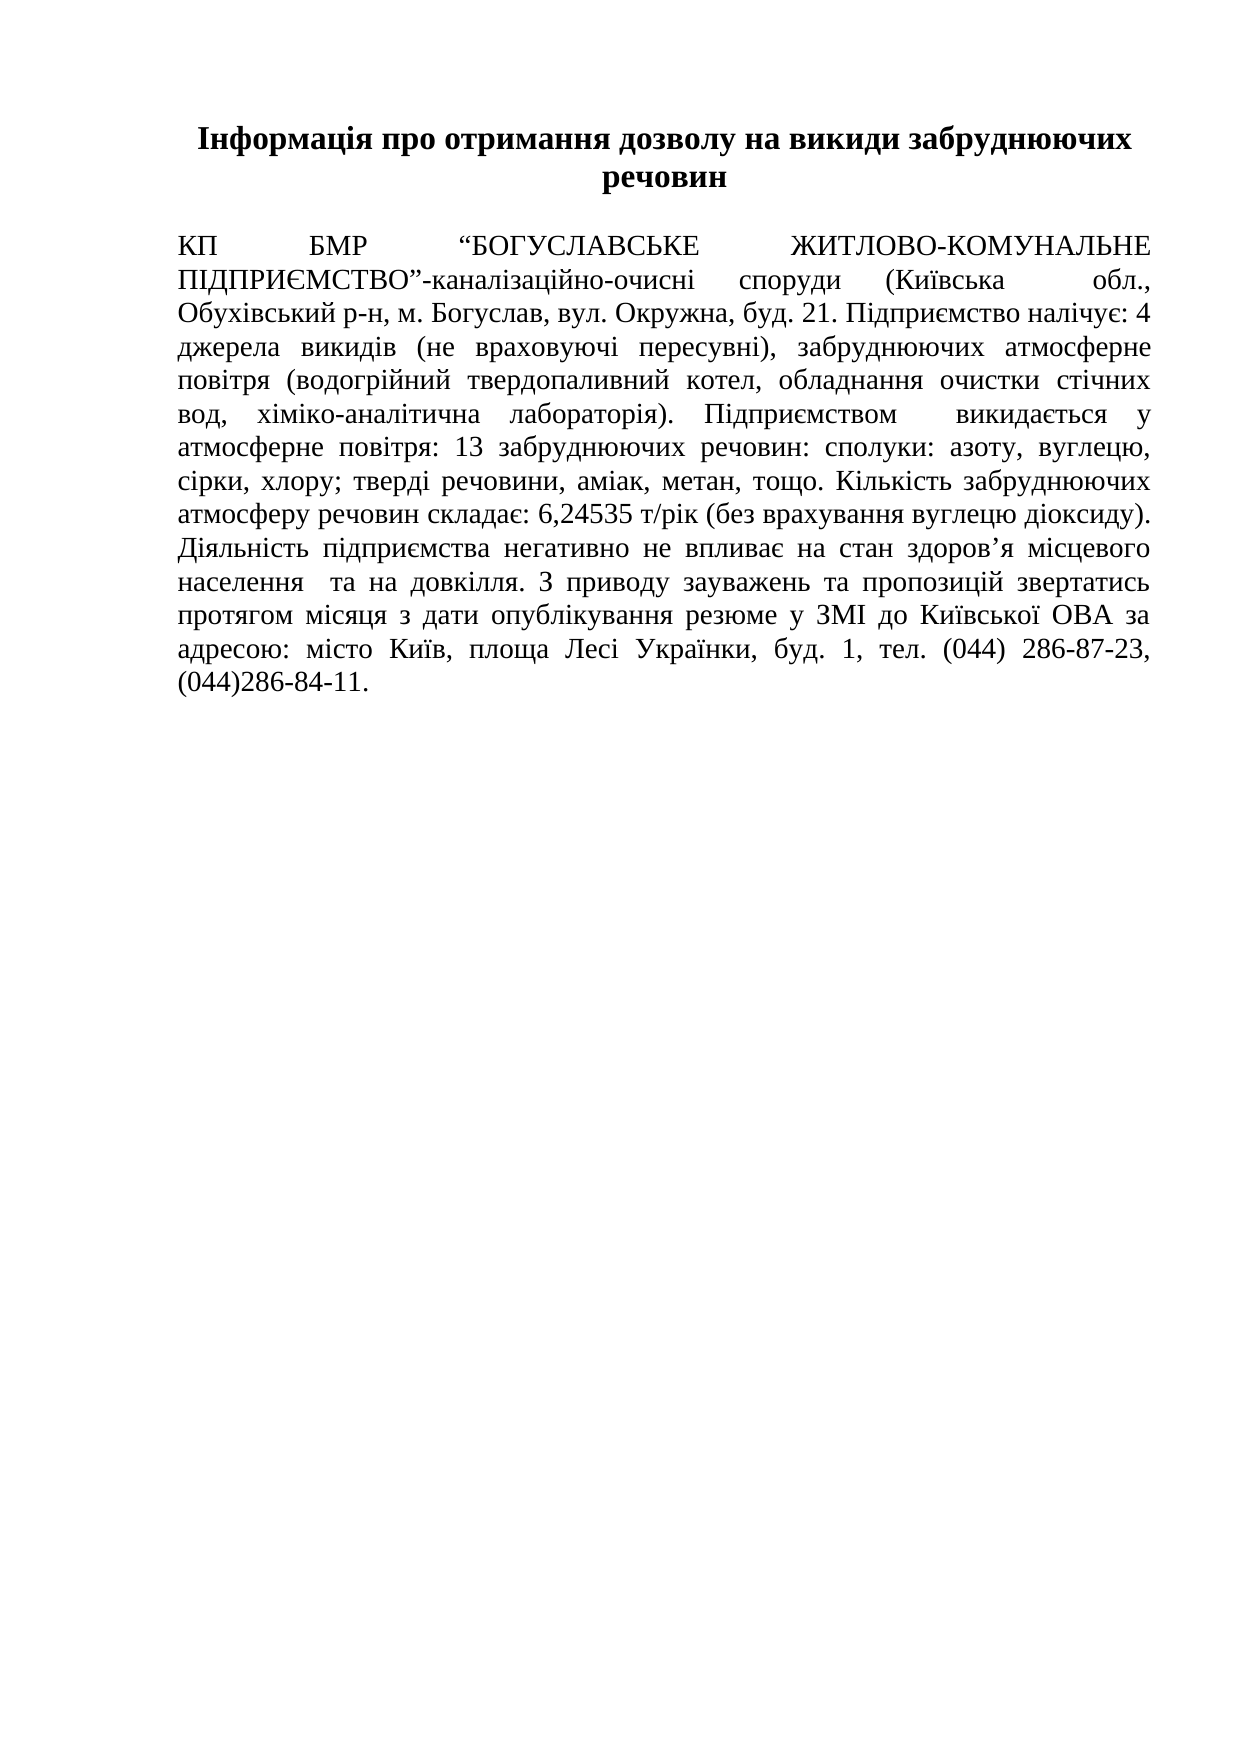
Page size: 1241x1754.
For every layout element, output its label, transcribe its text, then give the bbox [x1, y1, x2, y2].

text КП БМР “БОГУСЛАВСЬКЕ ЖИТЛОВО-КОМУНАЛЬНЕ ПІДПРИЄМСТВО”-каналізаційно-очисні споруди (Київська обл., Обухівський р-н, м. Богуслав, вул. Окружна, буд. 21. Підприємство налічує: 4 джерела викидів (не враховуючі пересувні), забруднюючих атмосферне повітря (водогрійний твердопаливний котел, обладнання очистки стічних вод, хіміко-аналітична лабораторія). Підприємством викидається у атмосферне повітря: 13 забруднюючих речовин: сполуки: азоту, вуглецю, сірки, хлору; тверді речовини, аміак, метан, тощо. Кількість забруднюючих атмосферу речовин складає: 6,24535 т/рік (без врахування вуглецю діоксиду). Діяльність підприємства негативно не впливає на стан здоров’я місцевого населення та на довкілля. З приводу зауважень та пропозицій звертатись протягом місяця з дати опублікування резюме у ЗМІ до Київської ОВА за адресою: місто Київ, площа Лесі Українки, буд. 1, тел. (044) 286-87-23, (044)286-84-11. [177, 228, 1152, 698]
text Інформація про отримання дозволу на викиди забруднюючих речовин [177, 118, 1152, 195]
